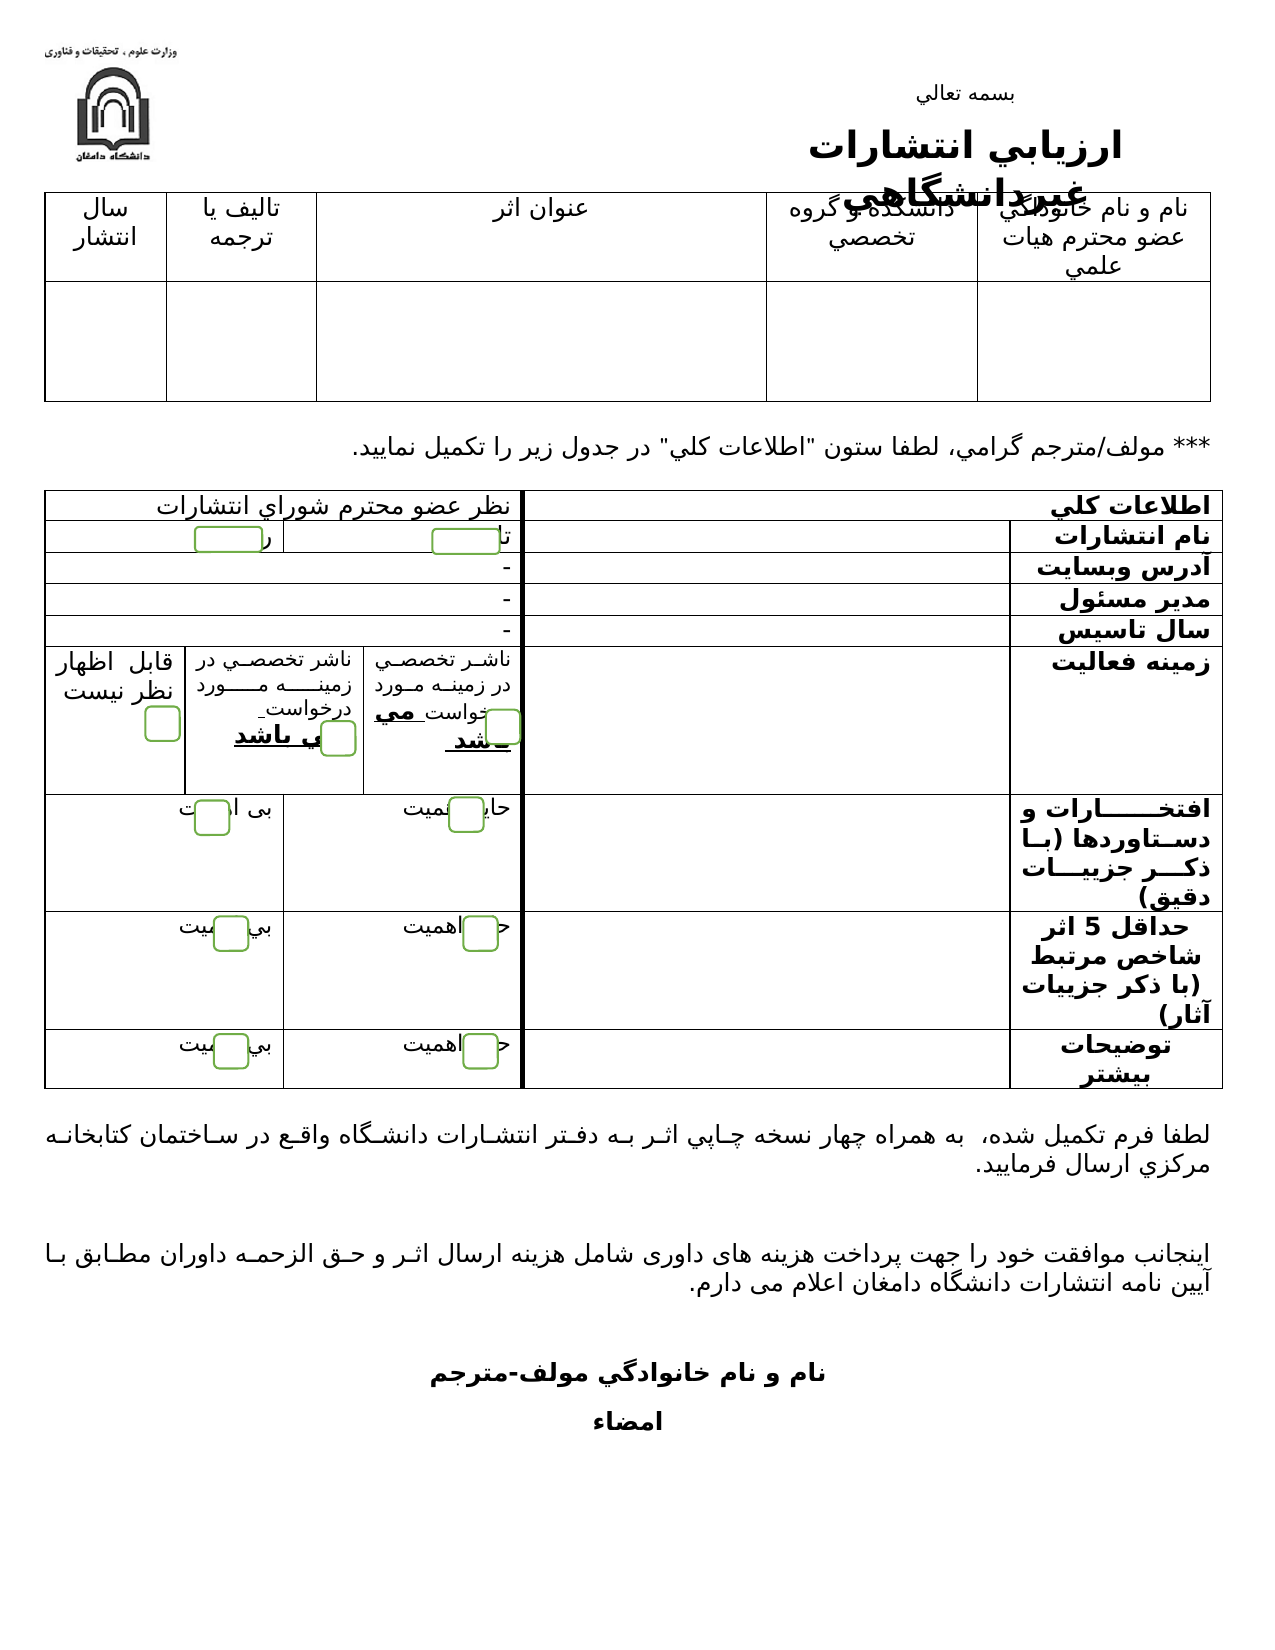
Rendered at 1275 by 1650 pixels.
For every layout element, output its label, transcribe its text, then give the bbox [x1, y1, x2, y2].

table_cell ناشر تخصصي در زمينه مورد درخواست مي باشد [364, 647, 520, 793]
table_cell افتخارات و دستاوردها (با ذكر جزييات دقيق) [1011, 795, 1222, 911]
table_cell [167, 282, 316, 401]
table_cell حداقل 5 اثر شاخص مرتبط (با ذكر جزييات آثار) [1011, 912, 1222, 1029]
table_header اطلاعات كلي [525, 491, 1222, 520]
table_cell [525, 1030, 1009, 1088]
table_header نظر عضو محترم شوراي انتشارات [46, 491, 520, 520]
table_cell زمینه فعالیت [1011, 647, 1222, 793]
table_cell حايز اهميت [284, 795, 520, 911]
table_cell [525, 521, 1009, 552]
table_cell [525, 912, 1009, 1029]
table_cell [978, 282, 1210, 401]
table_cell [46, 282, 166, 401]
table_cell - [46, 584, 520, 615]
table_cell [525, 584, 1009, 615]
table_cell سال تاسیس [1011, 616, 1222, 646]
table_cell - [46, 553, 520, 583]
table_cell توضيحات بيشتر [1011, 1030, 1222, 1088]
table_cell مدیر مسئول [1011, 584, 1222, 615]
table_cell نام انتشارات [1011, 521, 1222, 552]
table_cell بي اهميت [46, 1030, 283, 1088]
table_cell حايز اهميت [284, 1030, 520, 1088]
text اینجانب موافقت خود را جهت پرداخت هزینه های داوری شامل هزینه ارسال اثر و حق الزحمه داوران مطابق با آیین نامه انتشارات دانشگاه دامغان اعلام می دارم. [44, 1239, 1211, 1298]
text امضاء [44, 1407, 1211, 1436]
table_header سال انتشار [46, 193, 166, 281]
table_header نام و نام خانوداگي عضو محترم هيات علمي [978, 193, 1210, 281]
table_cell ناشر تخصصي در زمينه مورد درخواست نمي باشد [186, 647, 363, 793]
table_cell بي اهميت [46, 912, 283, 1029]
table_cell [525, 795, 1009, 911]
picture [44, 36, 179, 161]
table_header تاليف يا ترجمه [167, 193, 316, 281]
table_cell [317, 282, 766, 401]
table_cell حايز اهميت [284, 912, 520, 1029]
table_cell آدرس وبسایت [1011, 553, 1222, 583]
table_cell [767, 282, 977, 401]
table_cell رد [46, 521, 283, 552]
text نام و نام خانوادگي مولف-مترجم [44, 1359, 1211, 1388]
table_cell [525, 616, 1009, 646]
table_cell قابل اظهار نظر نيست [46, 647, 184, 793]
table_cell [525, 647, 1009, 793]
table_header عنوان اثر [317, 193, 766, 281]
table_cell - [46, 616, 520, 646]
text لطفا فرم تكميل شده، به همراه چهار نسخه چاپي اثر به دفتر انتشارات دانشگاه واقع در ساختمان كتابخانه مركزي ارسال فرماييد. [44, 1120, 1211, 1178]
table_cell بی اهميت [46, 795, 283, 911]
text *** مولف/مترجم گرامي، لطفا ستون "اطلاعات كلي" در جدول زير را تكميل نماييد. [44, 432, 1211, 462]
table_header دانشكده و گروه تخصصي [767, 193, 977, 281]
table_cell تاييد [284, 521, 520, 552]
table_cell [525, 553, 1009, 583]
